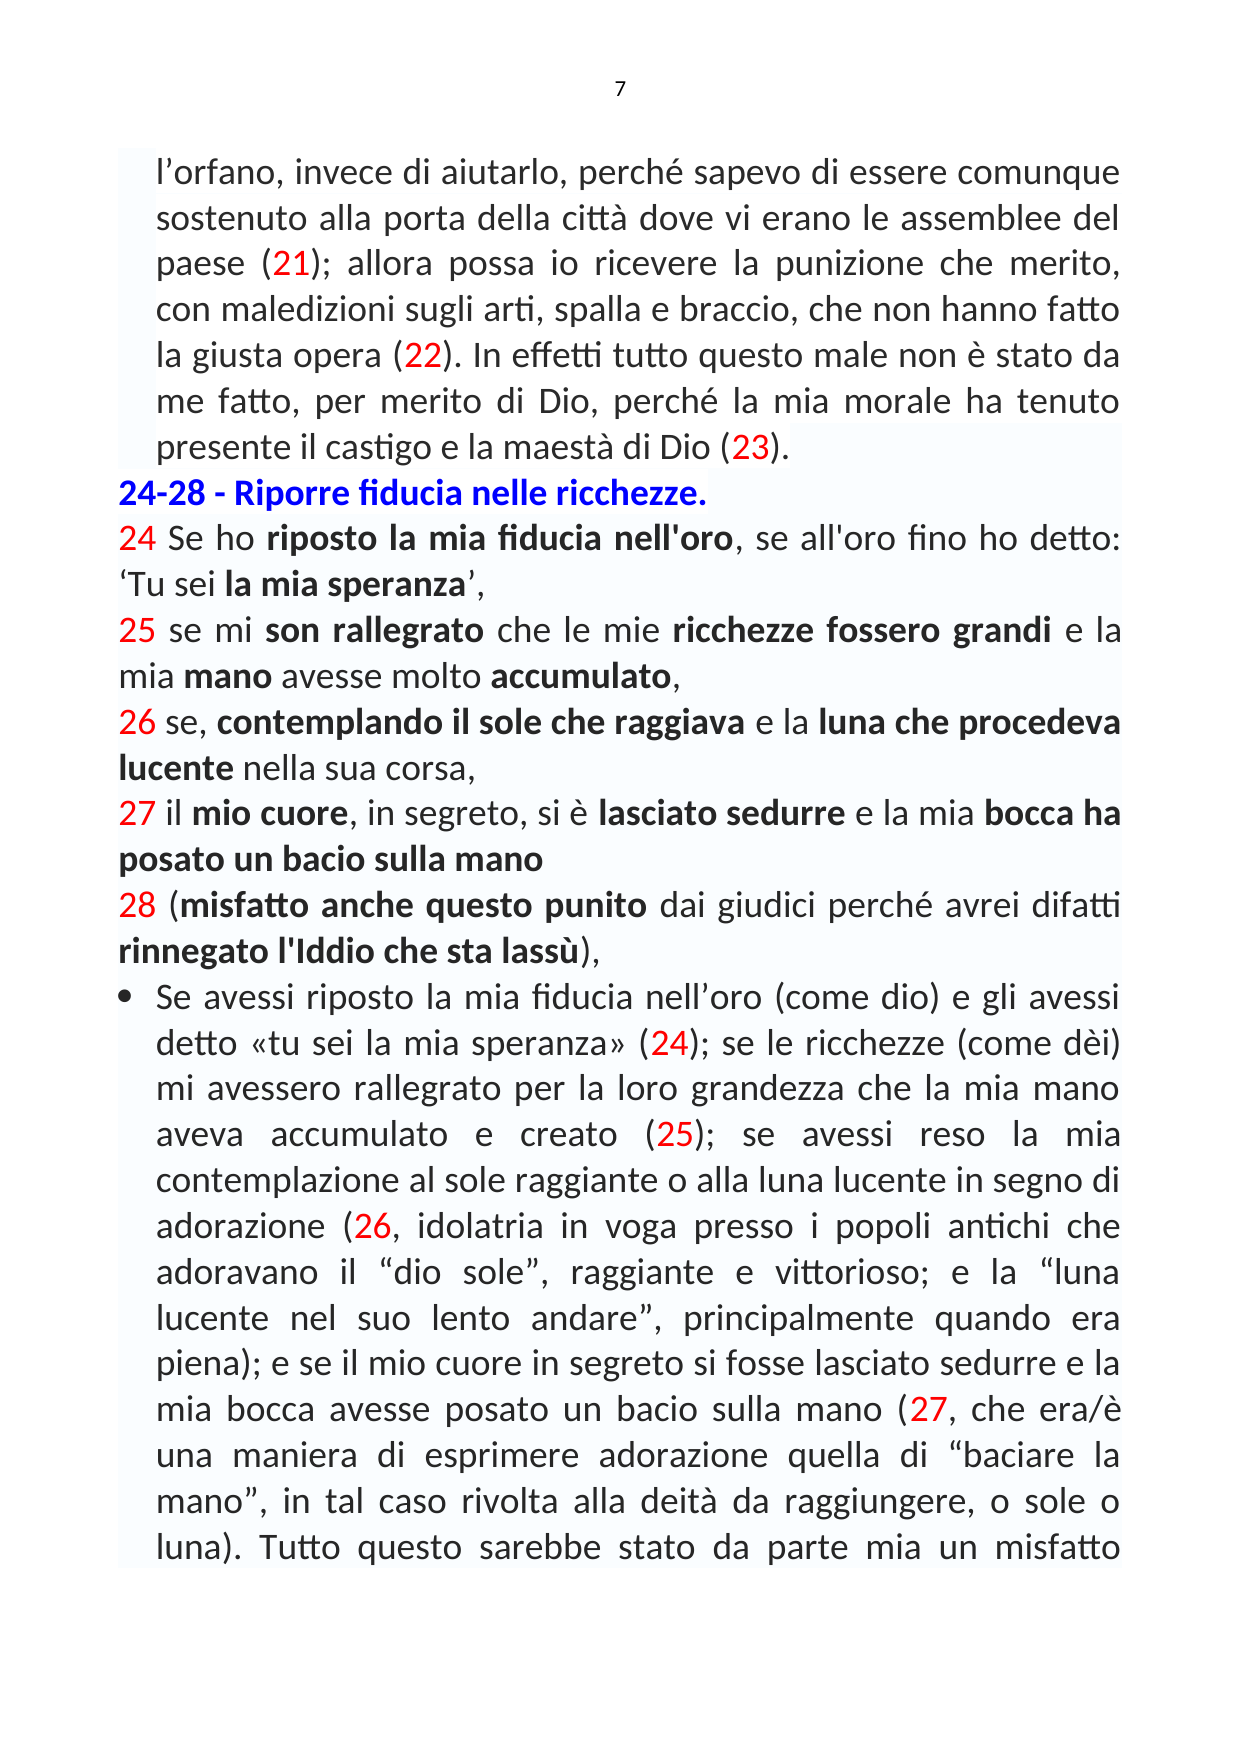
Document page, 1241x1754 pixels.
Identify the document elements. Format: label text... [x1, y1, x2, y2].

text 28 (misfatto anche questo punito dai giudici perché avrei difatti rinnegato l'Iddio che sta lassù), [118, 881, 1122, 973]
text 24-28 - Riporre fiducia nelle ricchezze. [118, 468, 1122, 514]
text 25 se mi son rallegrato che le mie ricchezze fossero grandi e la mia mano avesse molto accumulato, [118, 606, 1122, 698]
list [118, 973, 1122, 1568]
text 27 il mio cuore, in segreto, si è lasciato sedurre e la mia bocca ha posato un bacio sulla mano [118, 789, 1122, 881]
text 24 Se ho riposto la mia fiducia nell'oro, se all'oro fino ho detto: ‘Tu sei la mia speranza’, [118, 514, 1122, 606]
text 26 se, contemplando il sole che raggiava e la luna che procedeva lucente nella sua corsa, [118, 698, 1122, 789]
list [118, 148, 1122, 468]
